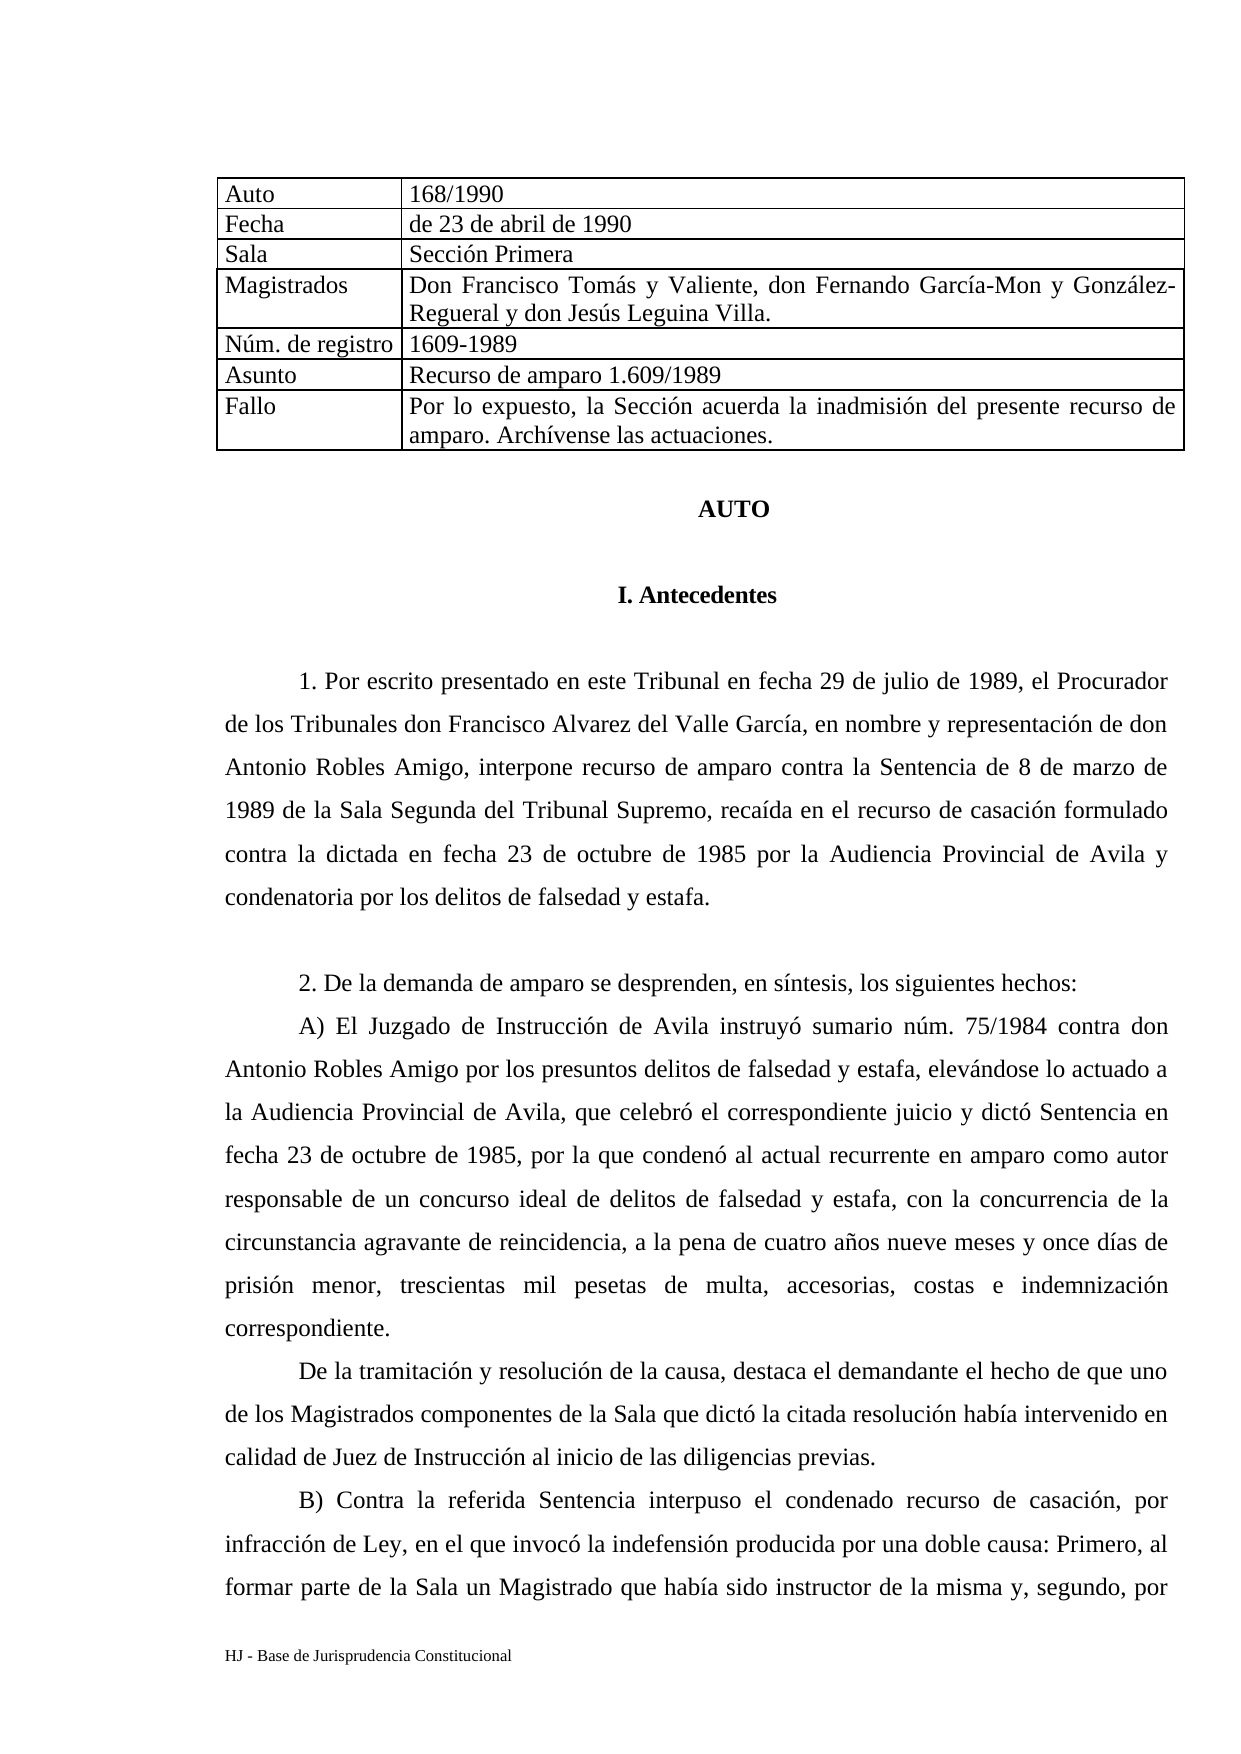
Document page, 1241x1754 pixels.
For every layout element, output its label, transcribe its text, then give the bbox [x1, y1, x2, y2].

text A) El Juzgado de Instrucción de Avila instruyó sumario núm. 75/1984 contra don Antonio Robles Amigo por los presuntos delitos de falsedad y estafa, elevándose lo actuado a la Audiencia Provincial de Avila, que celebró el correspondiente juicio y dictó Sentencia en fecha 23 de octubre de 1985, por la que condenó al actual recurrente en amparo como autor responsable de un concurso ideal de delitos de falsedad y estafa, con la concurrencia de la circunstancia agravante de reincidencia, a la pena de cuatro años nueve meses y once días de prisión menor, trescientas mil pesetas de multa, accesorias, costas e indemnización correspondiente. [224, 1011, 1169, 1342]
table_cell Sala [218, 240, 401, 268]
table_cell Don Francisco Tomás y Valiente, don Fernando García-Mon y González-Regueral y don Jesús Leguina Villa. [403, 270, 1183, 327]
table_cell Asunto [218, 360, 401, 389]
table_cell Fallo [218, 391, 401, 448]
text AUTO [224, 494, 1169, 522]
table_cell Recurso de amparo 1.609/1989 [403, 360, 1183, 389]
table_cell de 23 de abril de 1990 [402, 209, 1184, 238]
text 1. Por escrito presentado en este Tribunal en fecha 29 de julio de 1989, el Procurador de los Tribunales don Francisco Alvarez del Valle García, en nombre y representación de don Antonio Robles Amigo, interpone recurso de amparo contra la Sentencia de 8 de marzo de 1989 de la Sala Segunda del Tribunal Supremo, recaída en el recurso de casación formulado contra la dictada en fecha 23 de octubre de 1985 por la Audiencia Provincial de Avila y condenatoria por los delitos de falsedad y estafa. [224, 666, 1169, 911]
text I. Antecedentes [224, 580, 1169, 609]
text 2. De la demanda de amparo se desprenden, en síntesis, los siguientes hechos: [224, 968, 1169, 997]
table_cell Magistrados [218, 270, 401, 327]
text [224, 1486, 1169, 1601]
table_header 168/1990 [402, 179, 1184, 207]
table_header Auto [218, 179, 401, 207]
table_cell Sección Primera [402, 240, 1184, 268]
table_cell 1609-1989 [403, 329, 1183, 358]
table_cell Fecha [218, 209, 401, 238]
table_cell Por lo expuesto, la Sección acuerda la inadmisión del presente recurso de amparo. Archívense las actuaciones. [403, 391, 1183, 448]
text De la tramitación y resolución de la causa, destaca el demandante el hecho de que uno de los Magistrados componentes de la Sala que dictó la citada resolución había intervenido en calidad de Juez de Instrucción al inicio de las diligencias previas. [224, 1356, 1169, 1471]
table_cell Núm. de registro [218, 329, 401, 358]
